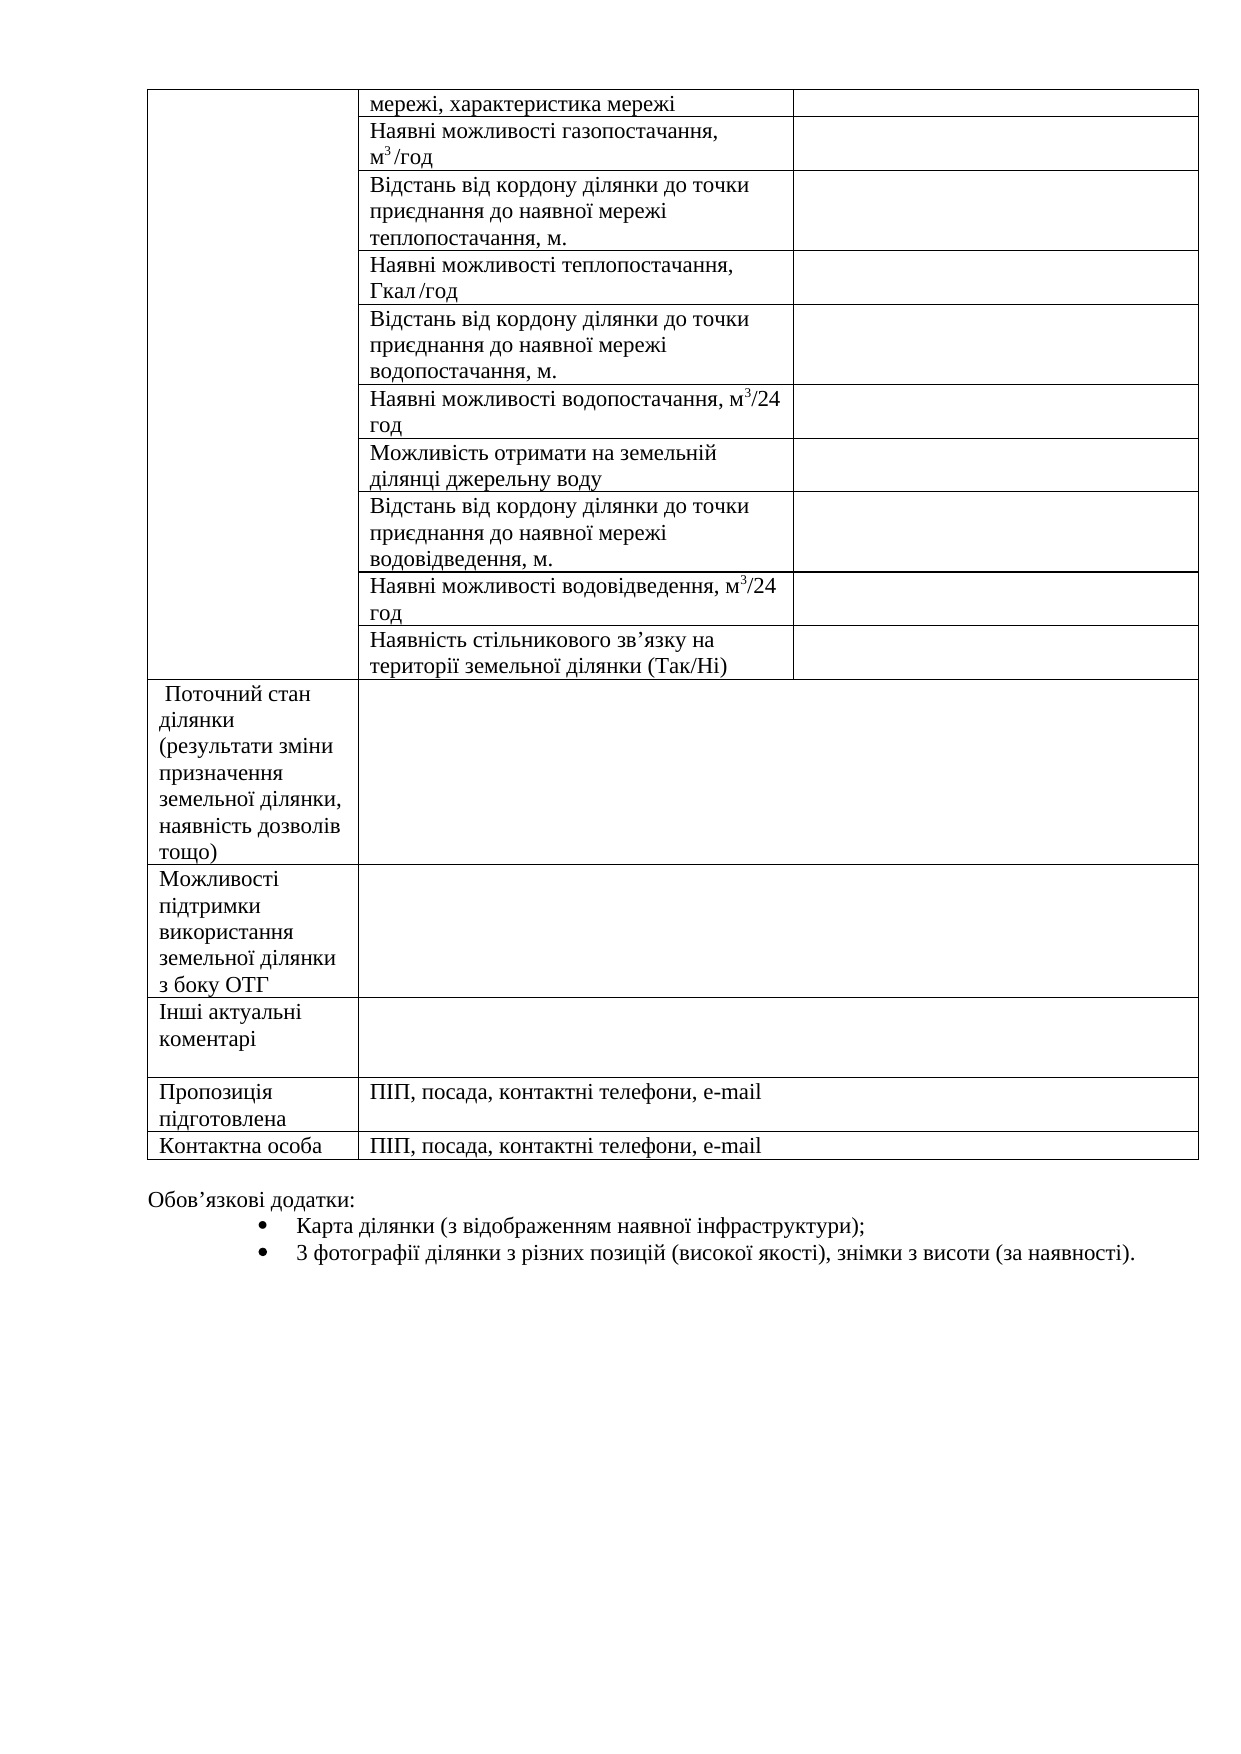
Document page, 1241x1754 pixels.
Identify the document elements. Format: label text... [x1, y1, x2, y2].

text Обов’язкові додатки: [148, 1186, 1152, 1212]
table_cell [794, 492, 1198, 571]
table_cell Відстань від кордону ділянки до точки приєднання до наявної мережі теплопостачання, м. [359, 171, 793, 250]
table_cell [359, 865, 1198, 997]
table_cell [794, 385, 1198, 437]
table_cell Інші актуальні коментарі [148, 998, 358, 1077]
table_cell Наявні можливості газопостачання, м3 /год [359, 117, 793, 170]
table_cell Наявні можливості водопостачання, м3/24 год [359, 385, 793, 437]
table_cell Наявні можливості теплопостачання, Гкал /год [359, 251, 793, 304]
table_cell Поточний стан ділянки (результати зміни призначення земельної ділянки, наявність дозволів тощо) [148, 680, 358, 864]
table_cell Контактна особа [148, 1132, 358, 1158]
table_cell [359, 90, 793, 116]
table_cell [794, 90, 1198, 116]
table_cell Можливості підтримки використання земельної ділянки з боку ОТГ [148, 865, 358, 997]
table_cell Наявні можливості водовідведення, м3/24 год [359, 573, 793, 625]
table_cell Наявність стільникового зв’язку на території земельної ділянки (Так/Ні) [359, 626, 793, 679]
list Карта ділянки (з відображенням наявної інфраструктури); [259, 1212, 1152, 1238]
table_cell [794, 305, 1198, 384]
table_cell [794, 573, 1198, 625]
table_cell Відстань від кордону ділянки до точки приєднання до наявної мережі водопостачання, м. [359, 305, 793, 384]
table_cell [794, 626, 1198, 679]
table_cell ПІП, посада, контактні телефони, e-mail [359, 1132, 1198, 1158]
table_cell [794, 439, 1198, 491]
table_cell Відстань від кордону ділянки до точки приєднання до наявної мережі водовідведення, м. [359, 492, 793, 571]
table_cell ПІП, посада, контактні телефони, e-mail [359, 1078, 1198, 1131]
table_cell [794, 171, 1198, 250]
list 3 фотографії ділянки з різних позицій (високої якості), знімки з висоти (за наявності). [259, 1238, 1152, 1265]
table_cell [794, 251, 1198, 304]
table_cell Можливість отримати на земельній ділянці джерельну воду [359, 439, 793, 491]
table_cell [794, 117, 1198, 170]
table_cell [359, 680, 1198, 864]
table_cell Пропозиція підготовлена [148, 1078, 358, 1131]
table_cell [359, 998, 1198, 1077]
